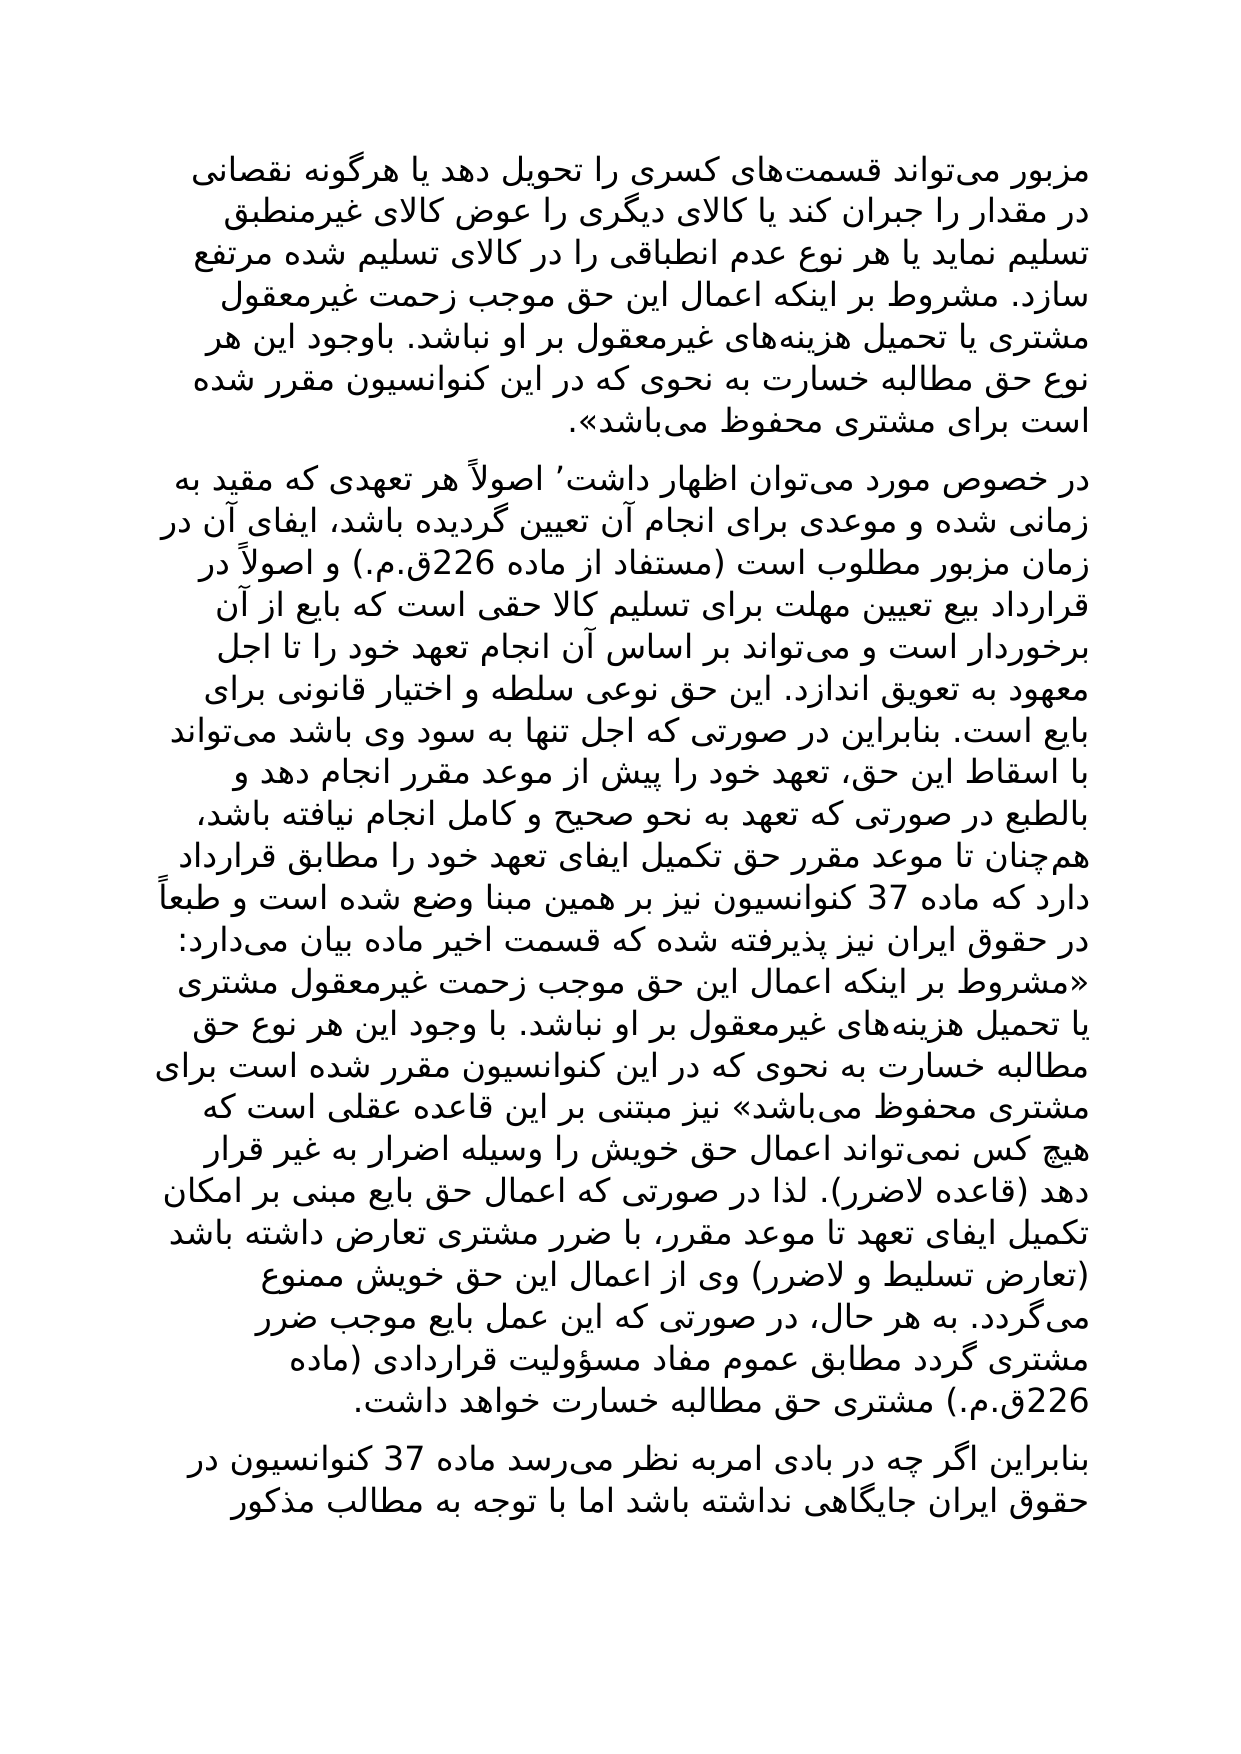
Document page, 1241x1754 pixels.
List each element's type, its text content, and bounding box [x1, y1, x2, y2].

text در خصوص مورد می‌توان اظهار داشت٬ اصولاً هر تعهدی که مقید به زمانی شده و موعدی برای انجام آن تعیین گردیده باشد، ایفای آن در زمان مزبور مطلوب است (مستفاد از ماده 226ق.م.) و اصولاً در قرارداد بیع تعیین مهلت برای تسلیم کالا حقی است که بایع از آن برخوردار است و می‌تواند بر اساس آن انجام تعهد خود را تا اجل معهود به تعویق اندازد. این حق نوعی سلطه و اختیار قانونی برای بایع است. بنابراین در صورتی که اجل تنها به سود وی باشد می‌تواند با اسقاط این حق، تعهد خود را پیش از موعد مقرر انجام دهد و بالطبع در صورتی که تعهد به نحو صحیح و کامل انجام نیافته باشد، هم‌چنان تا موعد مقرر حق تکمیل ایفای تعهد خود را مطابق قرارداد دارد که ماده 37 کنوانسیون نیز بر همین مبنا وضع شده است و طبعاً در حقوق ایران نیز پذیرفته شده که قسمت اخیر ماده بیان می‌دارد: «مشروط بر اینکه اعمال این حق موجب زحمت غیرمعقول مشتری یا تحمیل هزینه‌های غیرمعقول بر او نباشد. با وجود این هر نوع حق مطالبه خسارت به نحوی که در این کنوانسیون مقرر شده است برای مشتری محفوظ می‌باشد» نیز مبتنی بر این قاعده عقلی است که هیچ کس نمی‌تواند اعمال حق خویش را وسیله اضرار به غیر قرار دهد (قاعده لاضرر). لذا در صورتی که اعمال حق بایع مبنی بر امکان تکمیل ایفای تعهد تا موعد مقرر، با ضرر مشتری تعارض داشته باشد (تعارض تسلیط و لاضرر) وی از اعمال این حق خویش ممنوع می‌گردد. به هر حال، در صورتی که این عمل بایع موجب ضرر مشتری گردد مطابق عموم مفاد مسؤولیت قراردادی (ماده226ق.م.) مشتری حق مطالبه خسارت خواهد داشت. [150, 460, 1090, 1420]
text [150, 1439, 1090, 1520]
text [150, 150, 1090, 440]
